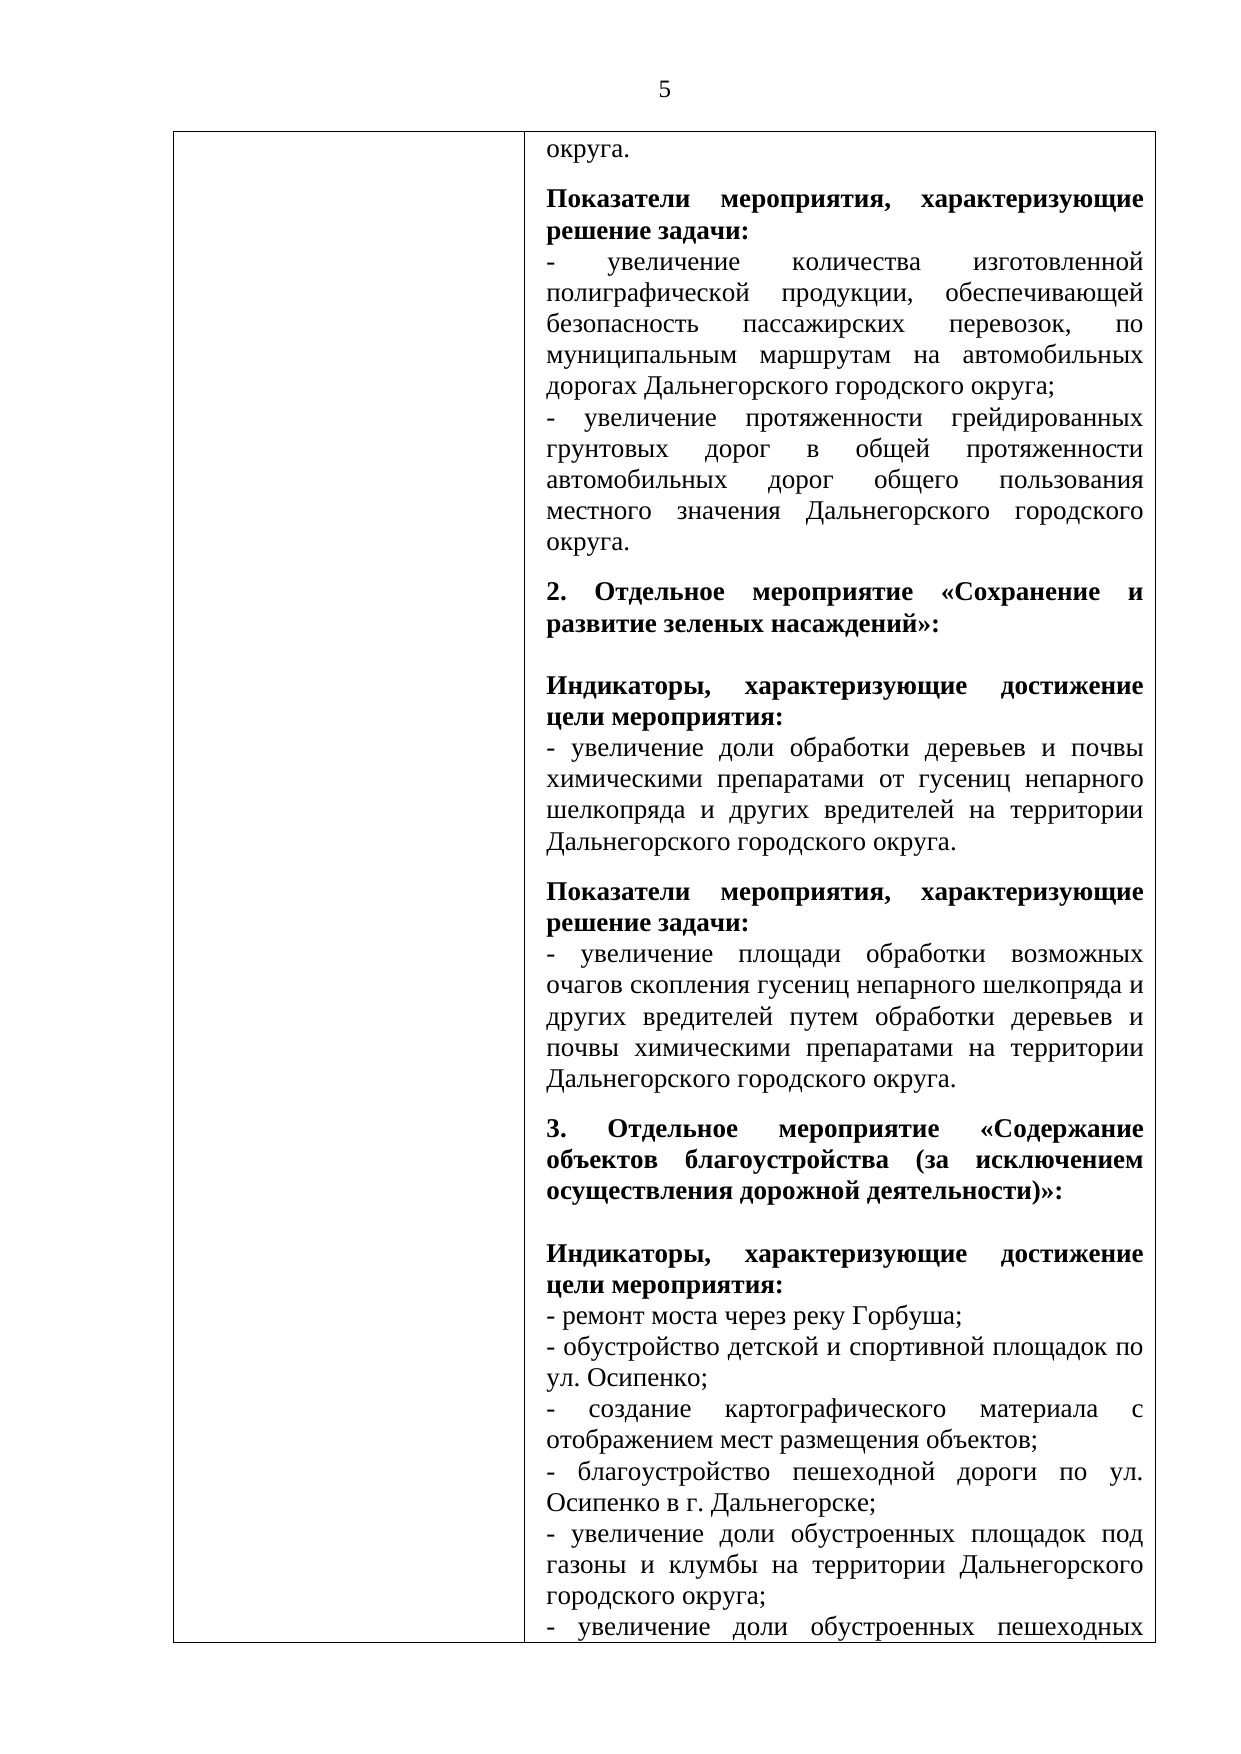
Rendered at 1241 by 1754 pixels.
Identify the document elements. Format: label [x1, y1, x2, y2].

table_cell [525, 132, 1155, 1642]
table_cell [174, 132, 524, 1642]
